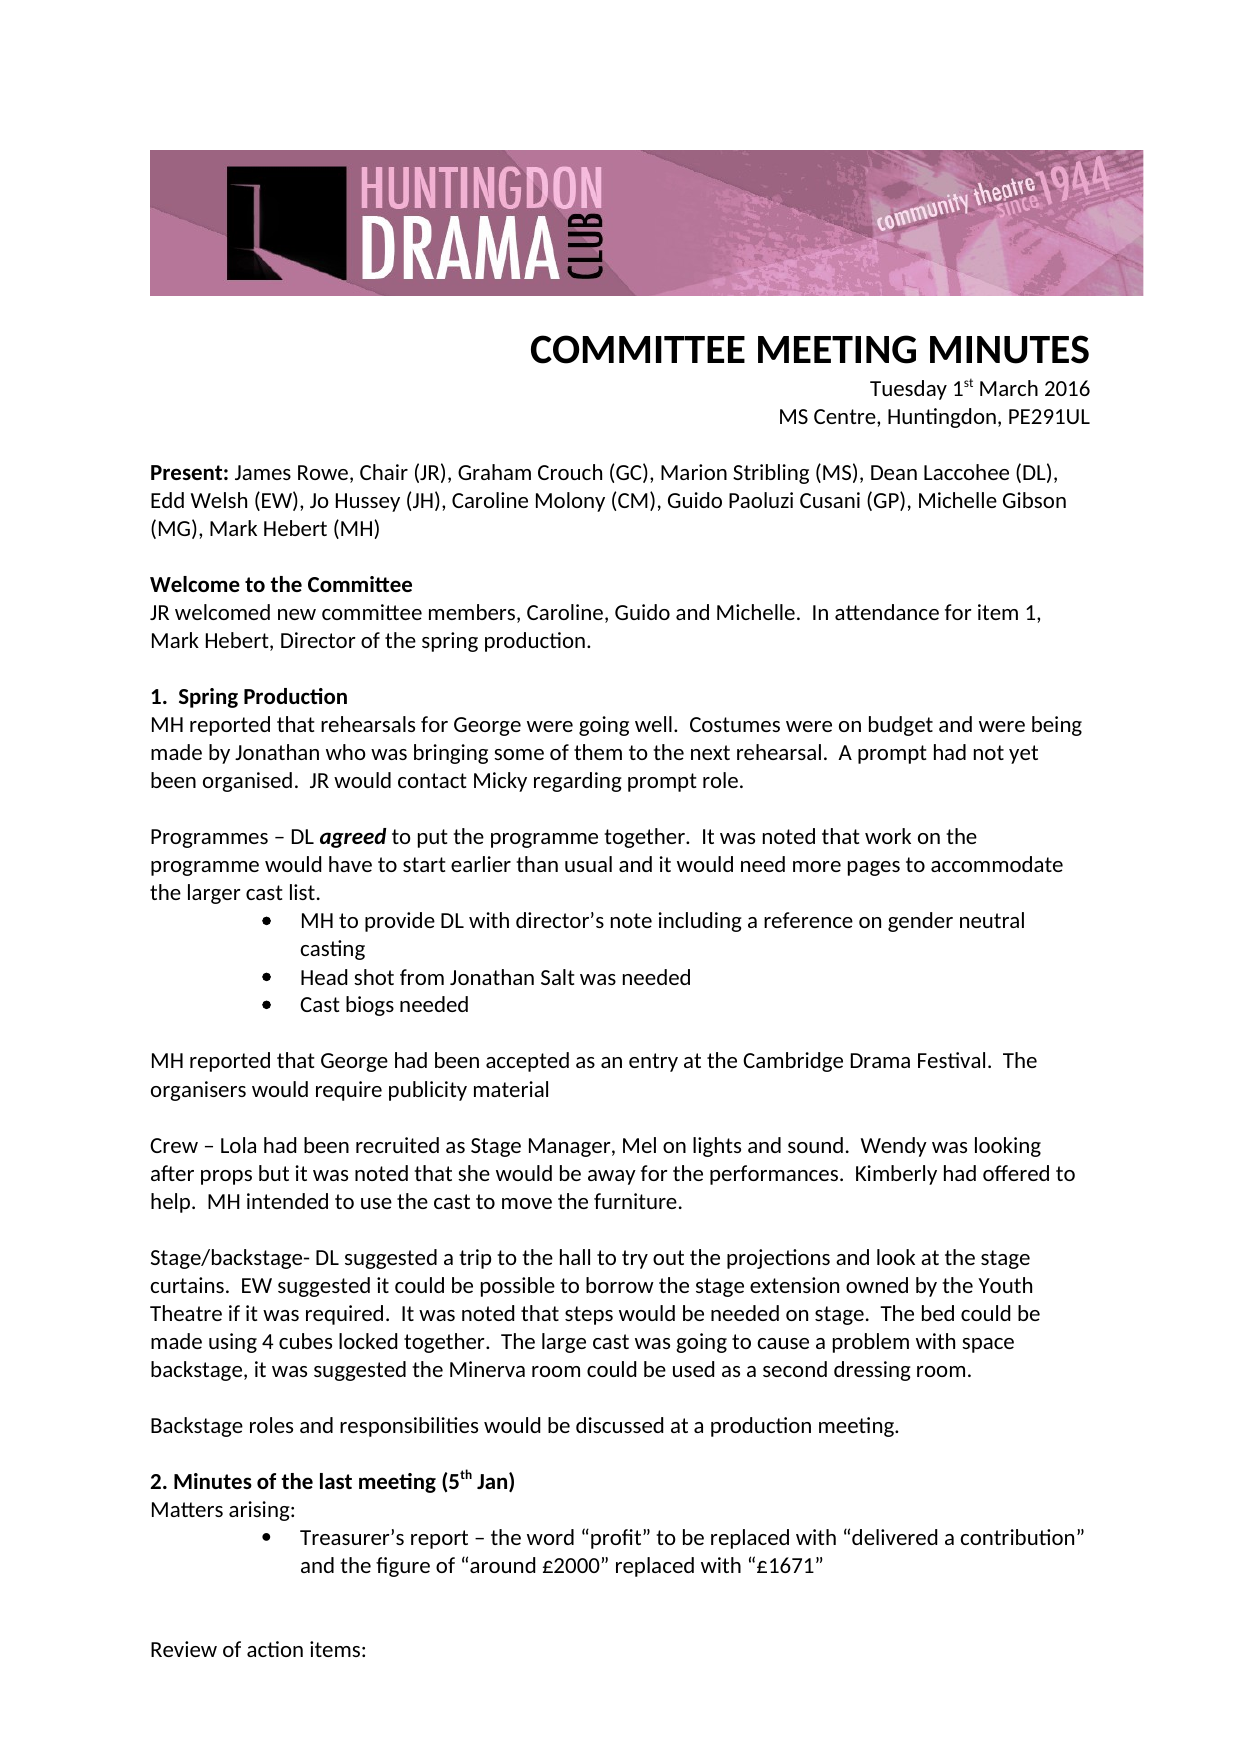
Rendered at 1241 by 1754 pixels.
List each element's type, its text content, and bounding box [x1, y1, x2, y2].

text Review of action items: [150, 1635, 1090, 1663]
text Welcome to the Committee [150, 570, 1090, 598]
text Matters arising: [150, 1495, 1090, 1523]
text MH reported that rehearsals for George were going well. Costumes were on budget and were being made by Jonathan who was bringing some of them to the next rehearsal. A prompt had not yet been organised. JR would contact Micky regarding prompt role. [150, 710, 1090, 794]
text 2. Minutes of the last meeting (5th Jan) [150, 1467, 1090, 1495]
list Head shot from Jonathan Salt was needed [262, 963, 1090, 991]
text Backstage roles and responsibilities would be discussed at a production meeting. [150, 1411, 1090, 1439]
picture [150, 150, 1144, 296]
text Present: James Rowe, Chair (JR), Graham Crouch (GC), Marion Stribling (MS), Dean Laccohee (DL), Edd Welsh (EW), Jo Hussey (JH), Caroline Molony (CM), Guido Paoluzi Cusani (GP), Michelle Gibson (MG), Mark Hebert (MH) [150, 458, 1090, 542]
text JR welcomed new committee members, Caroline, Guido and Michelle. In attendance for item 1, Mark Hebert, Director of the spring production. [150, 598, 1090, 654]
text Programmes – DL agreed to put the programme together. It was noted that work on the programme would have to start earlier than usual and it would need more pages to accommodate the larger cast list. [150, 822, 1090, 907]
text Tuesday 1st March 2016 [150, 374, 1090, 402]
text MH reported that George had been accepted as an entry at the Cambridge Drama Festival. The organisers would require publicity material [150, 1047, 1090, 1103]
text Stage/backstage- DL suggested a trip to the hall to try out the projections and look at the stage curtains. EW suggested it could be possible to borrow the stage extension owned by the Youth Theatre if it was required. It was noted that steps would be needed on stage. The bed could be made using 4 cubes locked together. The large cast was going to cause a problem with space backstage, it was suggested the Minerva room could be used as a second dressing room. [150, 1243, 1090, 1383]
text 1. Spring Production [150, 682, 1090, 710]
list MH to provide DL with director’s note including a reference on gender neutral casting [262, 907, 1090, 963]
list Treasurer’s report – the word “profit” to be replaced with “delivered a contribution” and the figure of “around £2000” replaced with “£1671” [262, 1523, 1090, 1579]
list Cast biogs needed [262, 991, 1090, 1019]
text COMMITTEE MEETING MINUTES [150, 323, 1090, 374]
text Crew – Lola had been recruited as Stage Manager, Mel on lights and sound. Wendy was looking after props but it was noted that she would be away for the performances. Kimberly had offered to help. MH intended to use the cast to move the furniture. [150, 1131, 1090, 1215]
text MS Centre, Huntingdon, PE291UL [150, 402, 1090, 430]
